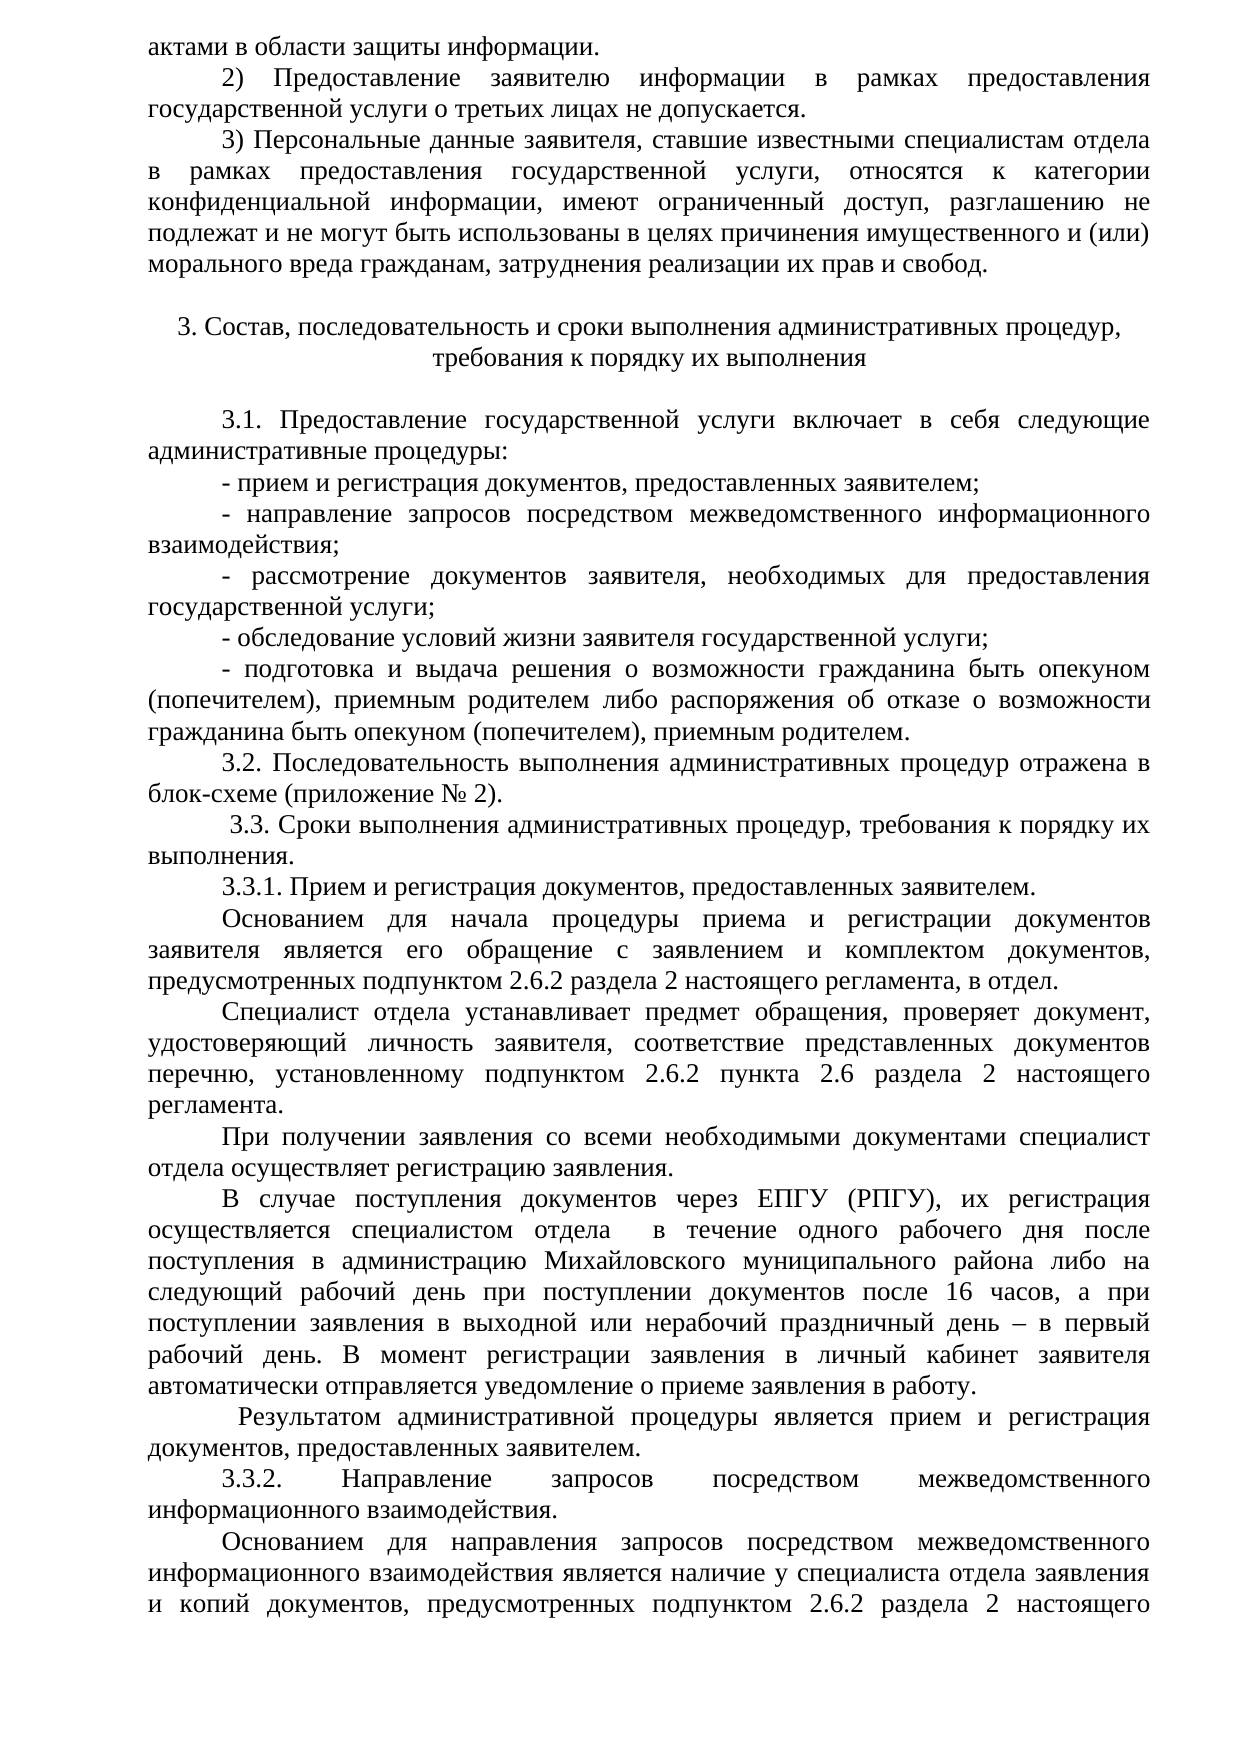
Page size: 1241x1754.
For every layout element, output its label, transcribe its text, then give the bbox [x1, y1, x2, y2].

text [148, 1524, 1152, 1618]
text - прием и регистрация документов, предоставленных заявителем; [148, 466, 1152, 497]
text Основанием для начала процедуры приема и регистрации документов заявителя является его обращение с заявлением и комплектом документов, предусмотренных подпунктом 2.6.2 раздела 2 настоящего регламента, в отдел. [148, 902, 1152, 995]
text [148, 29, 1152, 61]
text 2) Предоставление заявителю информации в рамках предоставления государственной услуги о третьих лицах не допускается. [148, 61, 1152, 123]
text В случае поступления документов через ЕПГУ (РПГУ), их регистрация осуществляется специалистом отдела в течение одного рабочего дня после поступления в администрацию Михайловского муниципального района либо на следующий рабочий день при поступлении документов после 16 часов, а при поступлении заявления в выходной или нерабочий праздничный день – в первый рабочий день. В момент регистрации заявления в личный кабинет заявителя автоматически отправляется уведомление о приеме заявления в работу. [148, 1182, 1152, 1400]
text - рассмотрение документов заявителя, необходимых для предоставления государственной услуги; [148, 559, 1152, 621]
text 3.3.1. Прием и регистрация документов, предоставленных заявителем. [148, 871, 1152, 902]
text - направление запросов посредством межведомственного информационного взаимодействия; [148, 497, 1152, 559]
text 3. Состав, последовательность и сроки выполнения административных процедур, требования к порядку их выполнения [148, 310, 1152, 372]
text 3.1. Предоставление государственной услуги включает в себя следующие административные процедуры: [148, 403, 1152, 466]
text 3) Персональные данные заявителя, ставшие известными специалистам отдела в рамках предоставления государственной услуги, относятся к категории конфиденциальной информации, имеют ограниченный доступ, разглашению не подлежат и не могут быть использованы в целях причинения имущественного и (или) морального вреда гражданам, затруднения реализации их прав и свобод. [148, 123, 1152, 279]
text При получении заявления со всеми необходимыми документами специалист отдела осуществляет регистрацию заявления. [148, 1120, 1152, 1182]
text 3.2. Последовательность выполнения административных процедур отражена в блок-схеме (приложение № 2). [148, 746, 1152, 808]
text Результатом административной процедуры является прием и регистрация документов, предоставленных заявителем. [148, 1400, 1152, 1462]
text - подготовка и выдача решения о возможности гражданина быть опекуном (попечителем), приемным родителем либо распоряжения об отказе о возможности гражданина быть опекуном (попечителем), приемным родителем. [148, 652, 1152, 746]
text Специалист отдела устанавливает предмет обращения, проверяет документ, удостоверяющий личность заявителя, соответствие представленных документов перечню, установленному подпунктом 2.6.2 пункта 2.6 раздела 2 настоящего регламента. [148, 995, 1152, 1120]
text 3.3.2. Направление запросов посредством межведомственного информационного взаимодействия. [148, 1462, 1152, 1524]
text 3.3. Сроки выполнения административных процедур, требования к порядку их выполнения. [148, 808, 1152, 871]
text - обследование условий жизни заявителя государственной услуги; [148, 621, 1152, 652]
